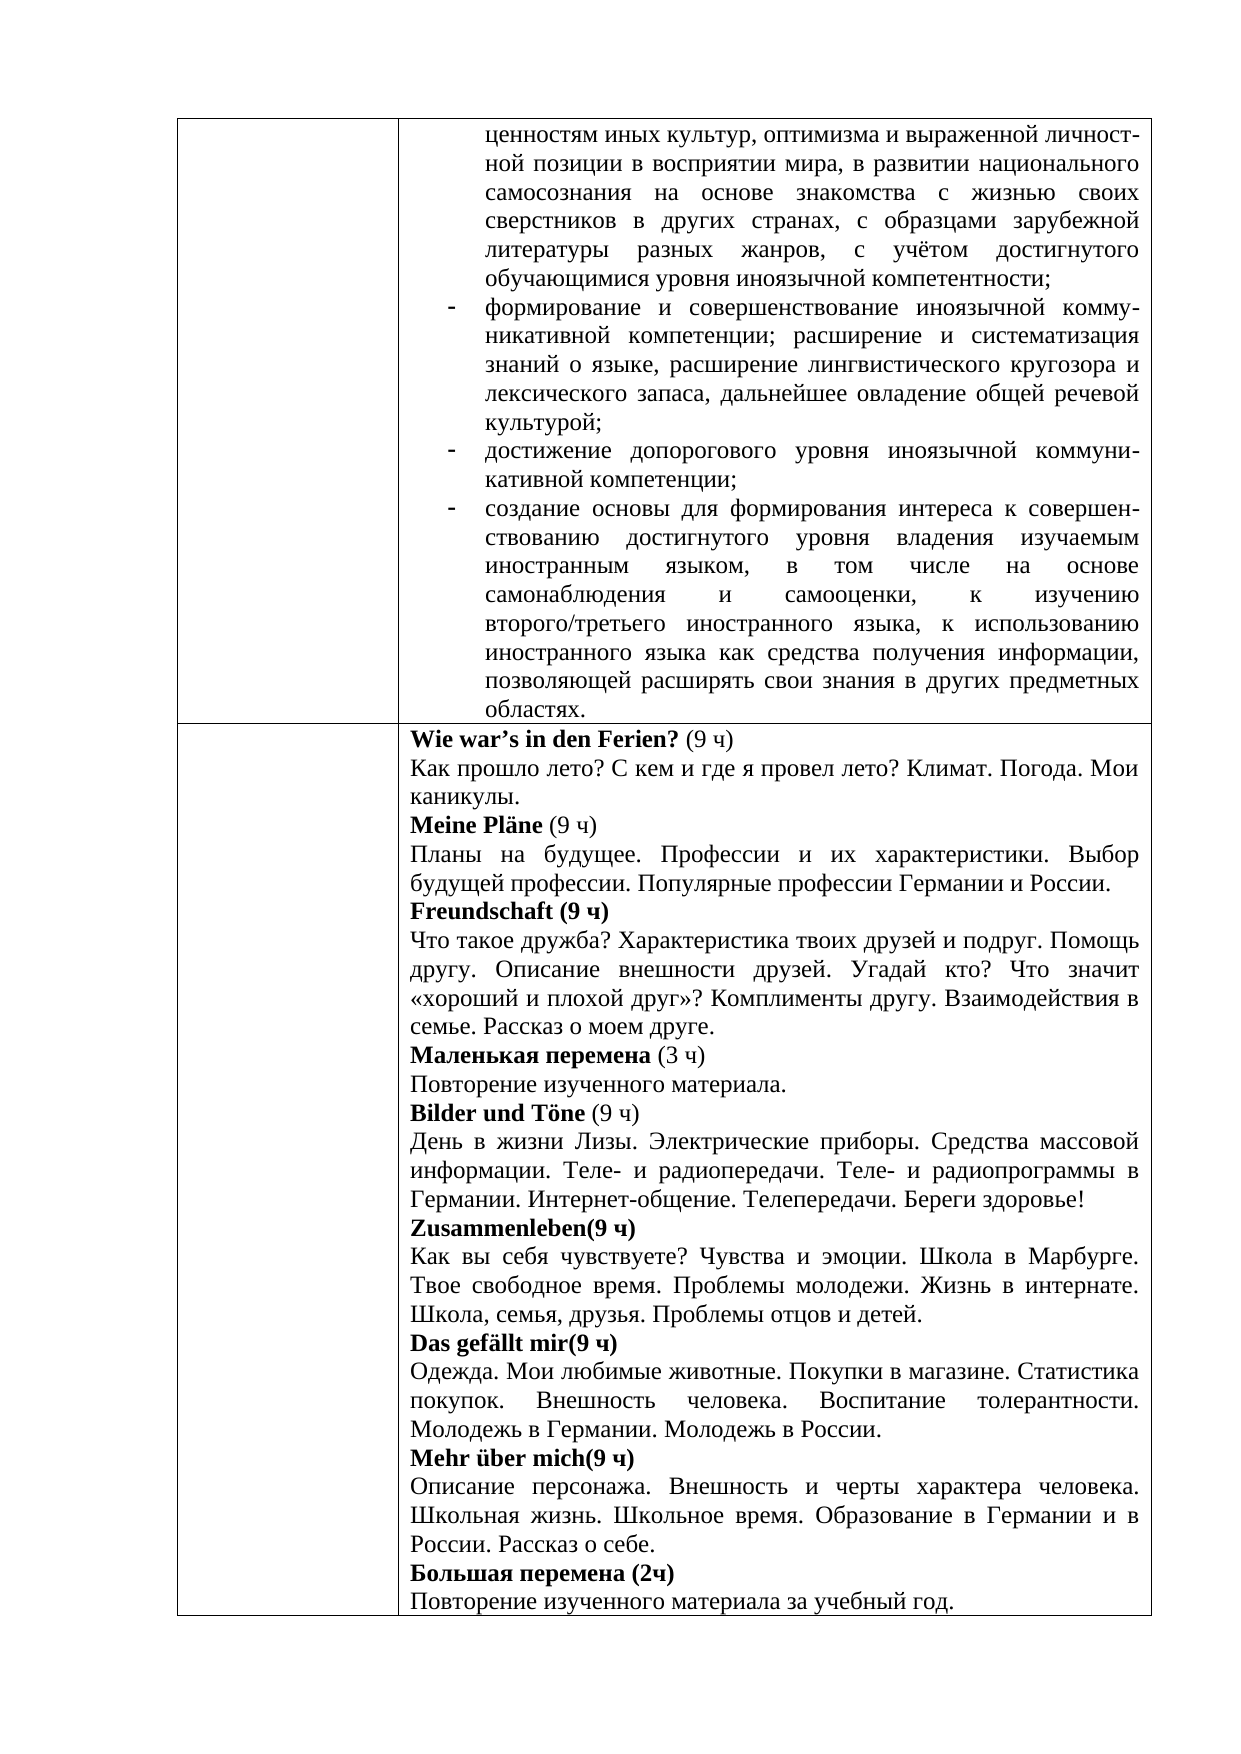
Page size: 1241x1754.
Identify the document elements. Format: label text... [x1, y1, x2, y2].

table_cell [399, 119, 1151, 723]
table_cell [178, 724, 398, 1615]
table_cell Wie war’s in den Ferien? (9 ч) Как прошло лето? С кем и где я провел лето? Климат. Погода. Мои каникулы. Meine Pläne (9 ч) Планы на будущее. Профессии и их характеристики. Выбор будущей профессии. Популярные профессии Германии и России. Freundschaft (9 ч) Что такое дружба? Характеристика твоих друзей и подруг. Помощь другу. Описание внешности друзей. Угадай кто? Что значит «хороший и плохой друг»? Комплименты другу. Взаимодействия в семье. Рассказ о моем друге. Маленькая перемена (3 ч) Повторение изученного материала. Bilder und Töne (9 ч) День в жизни Лизы. Электрические приборы. Средства массовой информации. Теле- и радиопередачи. Теле- и радиопрограммы в Германии. Интернет-общение. Телепередачи. Береги здоровье! Zusammenleben(9 ч) Как вы себя чувствуете? Чувства и эмоции. Школа в Марбурге. Твое свободное время. Проблемы молодежи. Жизнь в интернате. Школа, семья, друзья. Проблемы отцов и детей. Das gefällt mir(9 ч) Одежда. Мои любимые животные. Покупки в магазине. Статистика покупок. Внешность человека. Воспитание толерантности. Молодежь в Германии. Молодежь в России. Мehr über mich(9 ч) Описание персонажа. Внешность и черты характера человека. Школьная жизнь. Школьное время. Образование в Германии и в России. Рассказ о себе. Большая перемена (2ч) Повторение изученного материала за учебный год. [399, 724, 1151, 1615]
